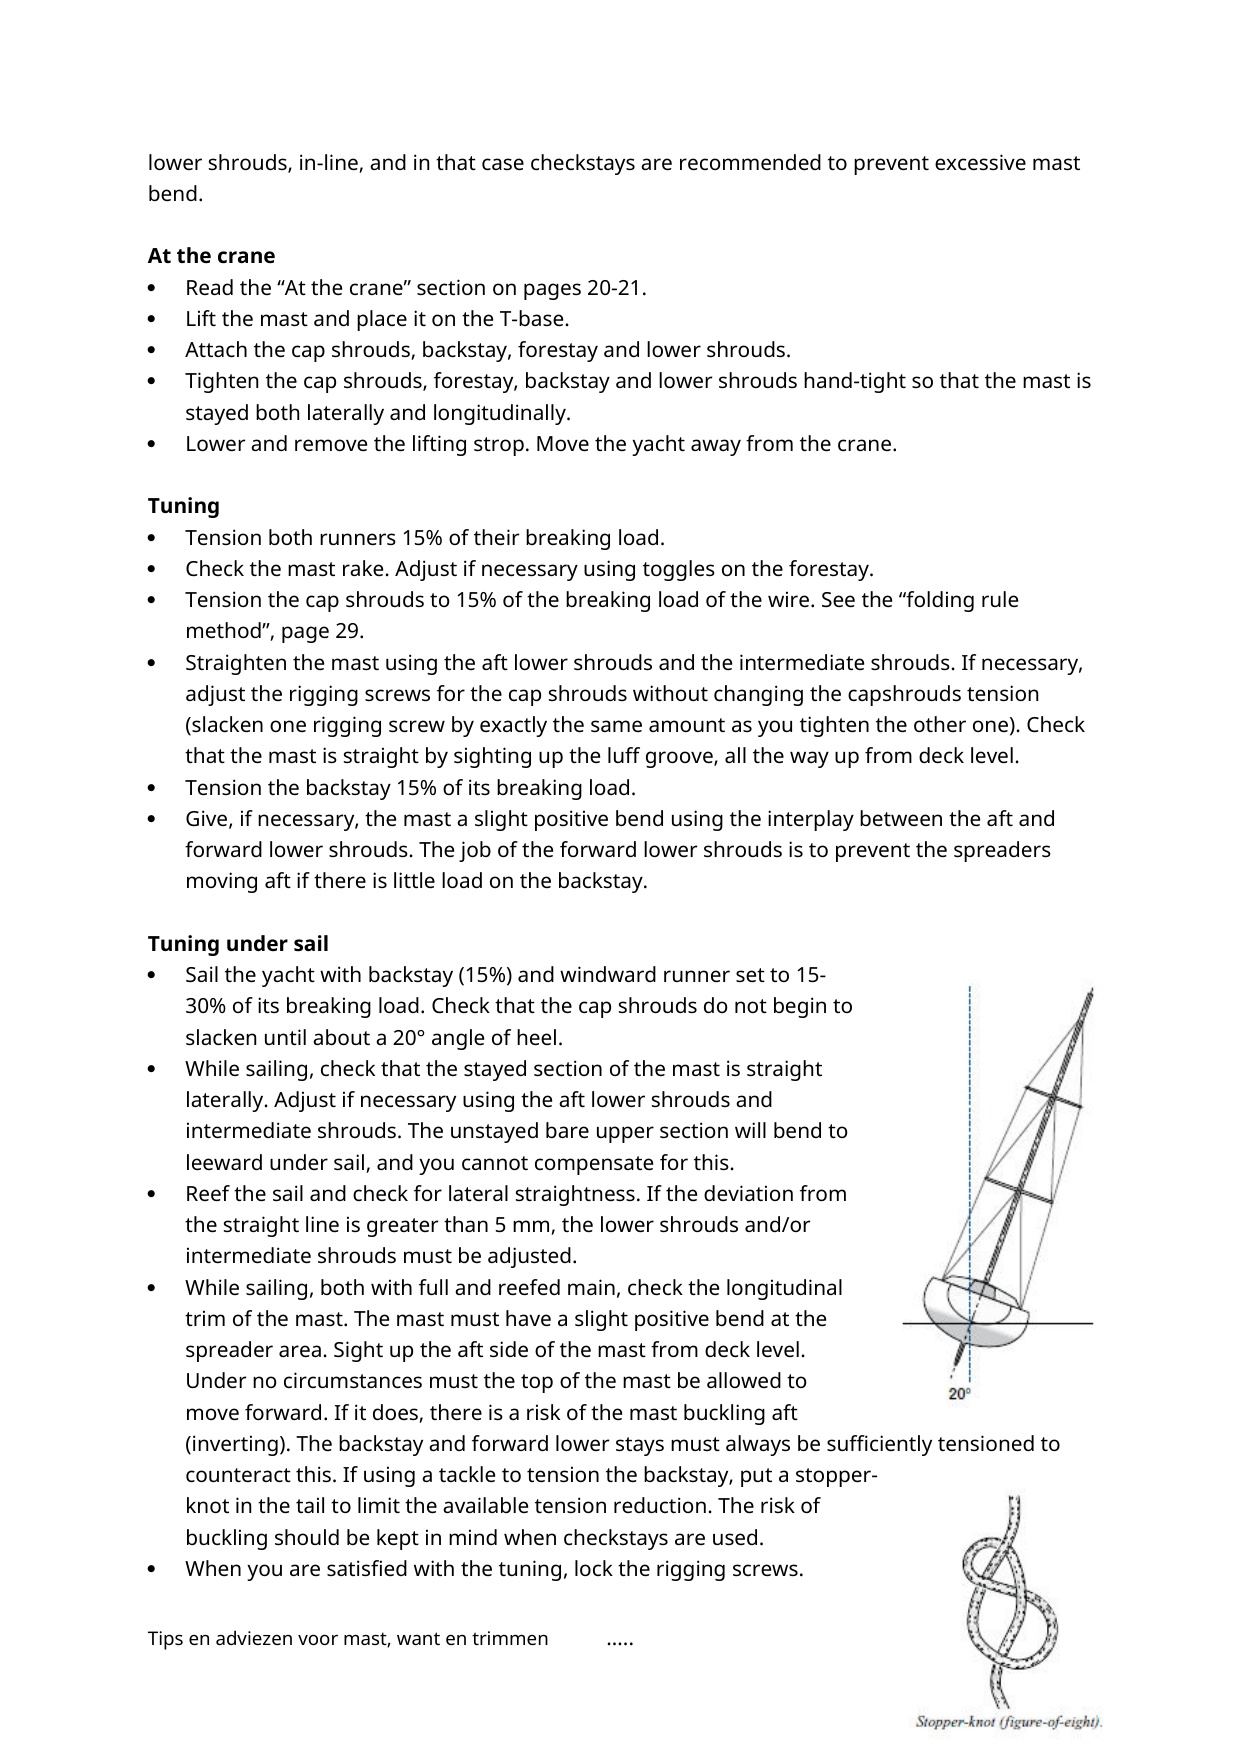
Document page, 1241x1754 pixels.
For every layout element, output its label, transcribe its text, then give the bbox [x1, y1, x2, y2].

list Tighten the cap shrouds, forestay, backstay and lower shrouds hand-tight so that the mast is stayed both laterally and longitudinally. [148, 366, 1093, 426]
list While sailing, check that the stayed section of the mast is straight laterally. Adjust if necessary using the aft lower shrouds and intermediate shrouds. The unstayed bare upper section will bend to leeward under sail, and you cannot compensate for this. [148, 1054, 879, 1176]
picture [879, 968, 1130, 1406]
list Tension the cap shrouds to 15% of the breaking load of the wire. See the “folding rule method”, page 29. [148, 585, 1093, 645]
list Lift the mast and place it on the T-base. [148, 304, 1093, 332]
list Check the mast rake. Adjust if necessary using toggles on the forestay. [148, 554, 1093, 582]
text Tuning [148, 491, 1093, 520]
picture [907, 1478, 1121, 1750]
list Lower and remove the lifting strop. Move the yacht away from the crane. [148, 429, 1093, 457]
list Reef the sail and check for lateral straightness. If the deviation from the straight line is greater than 5 mm, the lower shrouds and/or intermediate shrouds must be adjusted. [148, 1179, 879, 1270]
list Attach the cap shrouds, backstay, forestay and lower shrouds. [148, 335, 1093, 363]
list When you are satisfied with the tuning, lock the rigging screws. [148, 1554, 907, 1582]
list While sailing, both with full and reefed main, check the longitudinal trim of the mast. The mast must have a slight positive bend at the spreader area. Sight up the aft side of the mast from deck level. Under no circumstances must the top of the mast be allowed to move forward. If it does, there is a risk of the mast buckling aft (inverting). The backstay and forward lower stays must always be sufficiently tensioned to counteract this. If using a tackle to tension the backstay, put a stopper-knot in the tail to limit the available tension reduction. The risk of buckling should be kept in mind when checkstays are used. [148, 1273, 1093, 1551]
text Tuning under sail [148, 929, 1093, 957]
list Sail the yacht with backstay (15%) and windward runner set to 15-30% of its breaking load. Check that the cap shrouds do not begin to slacken until about a 20° angle of heel. [148, 960, 1093, 1051]
list Give, if necessary, the mast a slight positive bend using the interplay between the aft and forward lower shrouds. The job of the forward lower shrouds is to prevent the spreaders moving aft if there is little load on the backstay. [148, 804, 1093, 895]
list Tension both runners 15% of their breaking load. [148, 523, 1093, 551]
text At the crane [148, 241, 1093, 270]
list Straighten the mast using the aft lower shrouds and the intermediate shrouds. If necessary, adjust the rigging screws for the cap shrouds without changing the capshrouds tension (slacken one rigging screw by exactly the same amount as you tighten the other one). Check that the mast is straight by sighting up the luff groove, all the way up from deck level. [148, 648, 1093, 770]
list Read the “At the crane” section on pages 20-21. [148, 273, 1093, 301]
list Tension the backstay 15% of its breaking load. [148, 773, 1093, 801]
